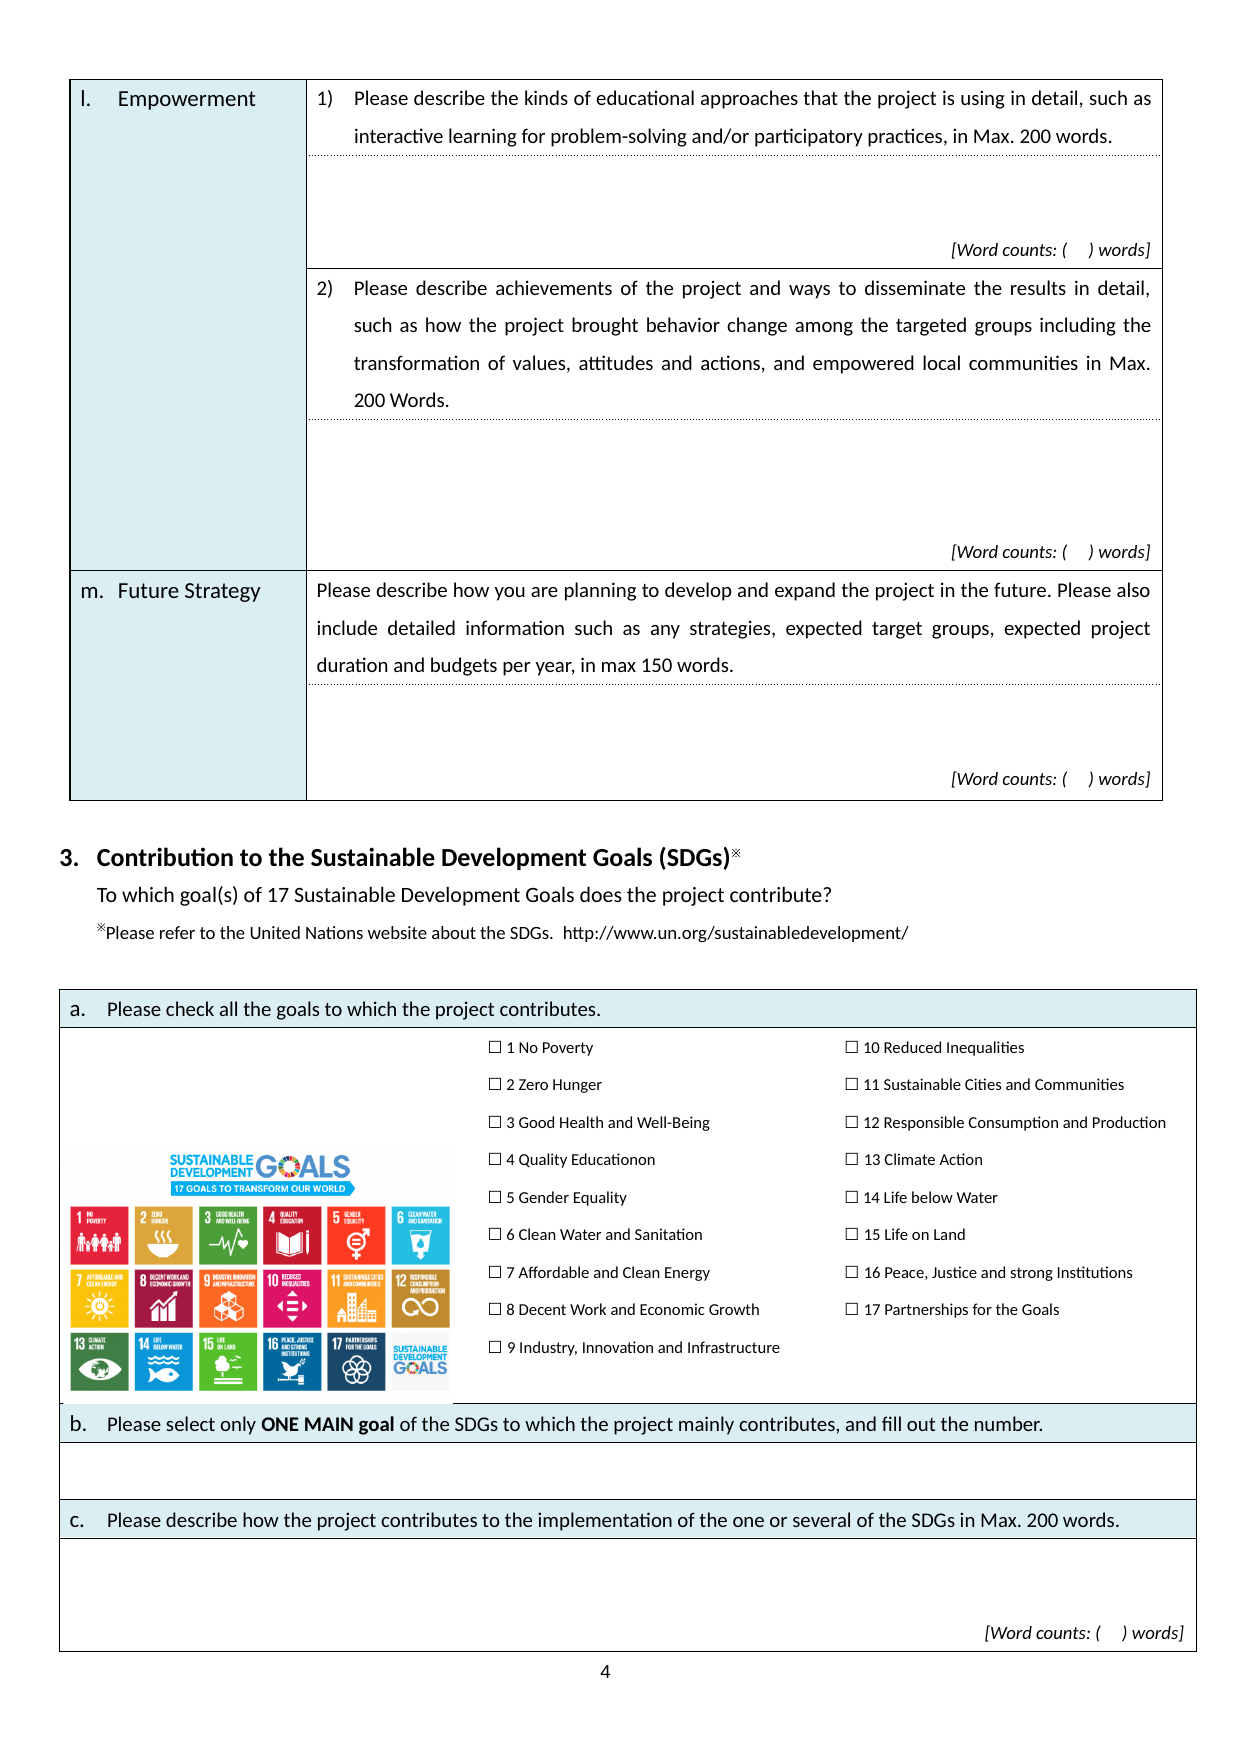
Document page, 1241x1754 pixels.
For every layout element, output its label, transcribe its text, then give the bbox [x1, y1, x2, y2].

table_cell [60, 1443, 1196, 1499]
table_cell Please select only ONE MAIN goal of the SDGs to which the project mainly contributes, and fill out the number. [60, 1404, 1196, 1442]
list To which goal(s) of 17 Sustainable Development Goals does the project contribute? [97, 876, 1152, 913]
table_header Please check all the goals to which the project contributes. [60, 990, 1196, 1027]
picture [63, 1143, 453, 1404]
table_cell [Word counts: ( ) words] [307, 155, 1162, 268]
list ※Please refer to the United Nations website about the SDGs. http://www.un.org/sustainabledevelopment/ [97, 913, 1152, 951]
table_header Empowerment [71, 80, 306, 570]
table_cell Future Strategy [71, 571, 306, 800]
table_cell [Word counts: ( ) words] [60, 1539, 1196, 1651]
table_header Please describe the kinds of educational approaches that the project is using in detail, such as interactive learning for problem-solving and/or participatory practices, in Max. 200 words. [307, 80, 1162, 154]
table_cell [60, 1028, 1196, 1403]
table_cell [Word counts: ( ) words] [307, 419, 1162, 570]
table_cell Please describe how the project contributes to the implementation of the one or several of the SDGs in Max. 200 words. [60, 1500, 1196, 1537]
list Contribution to the Sustainable Development Goals (SDGs)※ [59, 838, 1047, 876]
table_cell Please describe achievements of the project and ways to disseminate the results in detail, such as how the project brought behavior change among the targeted groups including the transformation of values, attitudes and actions, and empowered local communities in Max. 200 Words. [307, 269, 1162, 419]
table_cell Please describe how you are planning to develop and expand the project in the future. Please also include detailed information such as any strategies, expected target groups, expected project duration and budgets per year, in max 150 words. [307, 571, 1162, 684]
table_cell [Word counts: ( ) words] [307, 684, 1162, 800]
